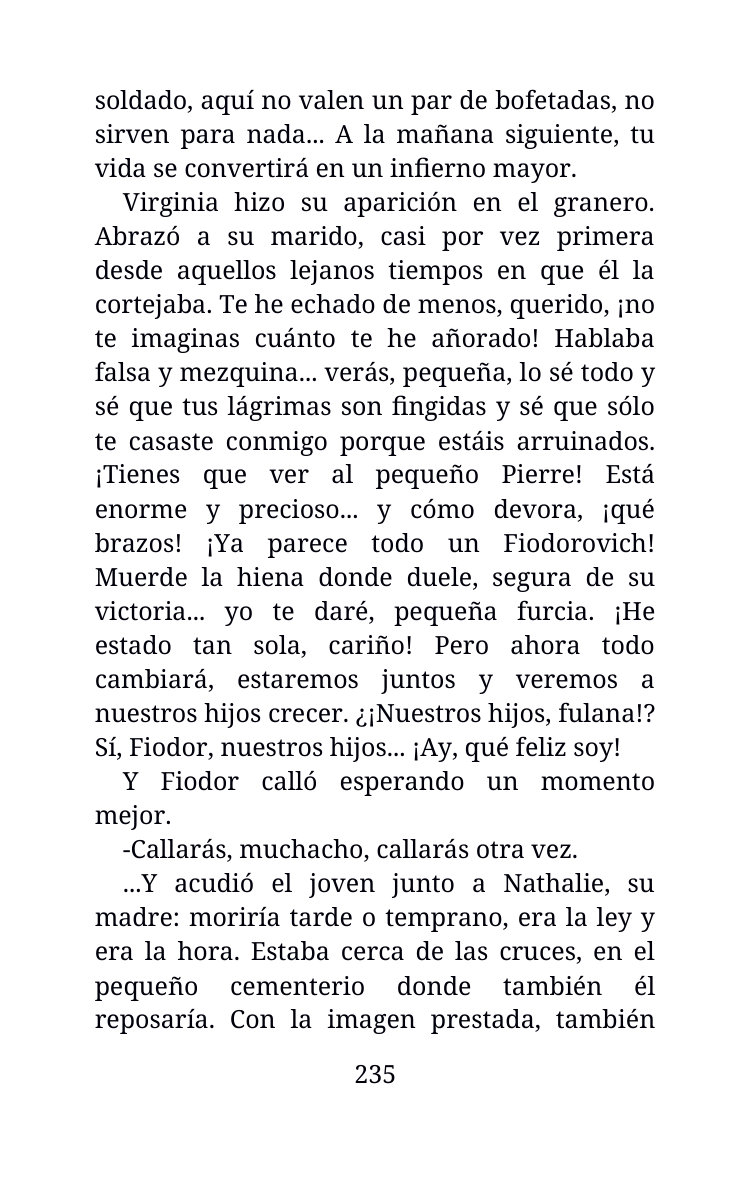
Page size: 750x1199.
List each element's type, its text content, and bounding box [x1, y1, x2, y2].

text Virginia hizo su aparición en el granero. Abrazó a su marido, casi por vez primera desde aquellos lejanos tiempos en que él la cortejaba. Te he echado de menos, querido, ¡no te imaginas cuánto te he añorado! Hablaba falsa y mezquina... verás, pequeña, lo sé todo y sé que tus lágrimas son fingidas y sé que sólo te casaste conmigo porque estáis arruinados. ¡Tienes que ver al pequeño Pierre! Está enorme y precioso... y cómo devora, ¡qué brazos! ¡Ya parece todo un Fiodorovich! Muerde la hiena donde duele, segura de su victoria... yo te daré, pequeña furcia. ¡He estado tan sola, cariño! Pero ahora todo cambiará, estaremos juntos y veremos a nuestros hijos crecer. ¿¡Nuestros hijos, fulana!? Sí, Fiodor, nuestros hijos... ¡Ay, qué feliz soy! [94, 185, 656, 764]
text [94, 82, 656, 185]
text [94, 866, 656, 1036]
text Y Fiodor calló esperando un momento mejor. [94, 764, 656, 832]
text -Callarás, muchacho, callarás otra vez. [94, 832, 656, 866]
